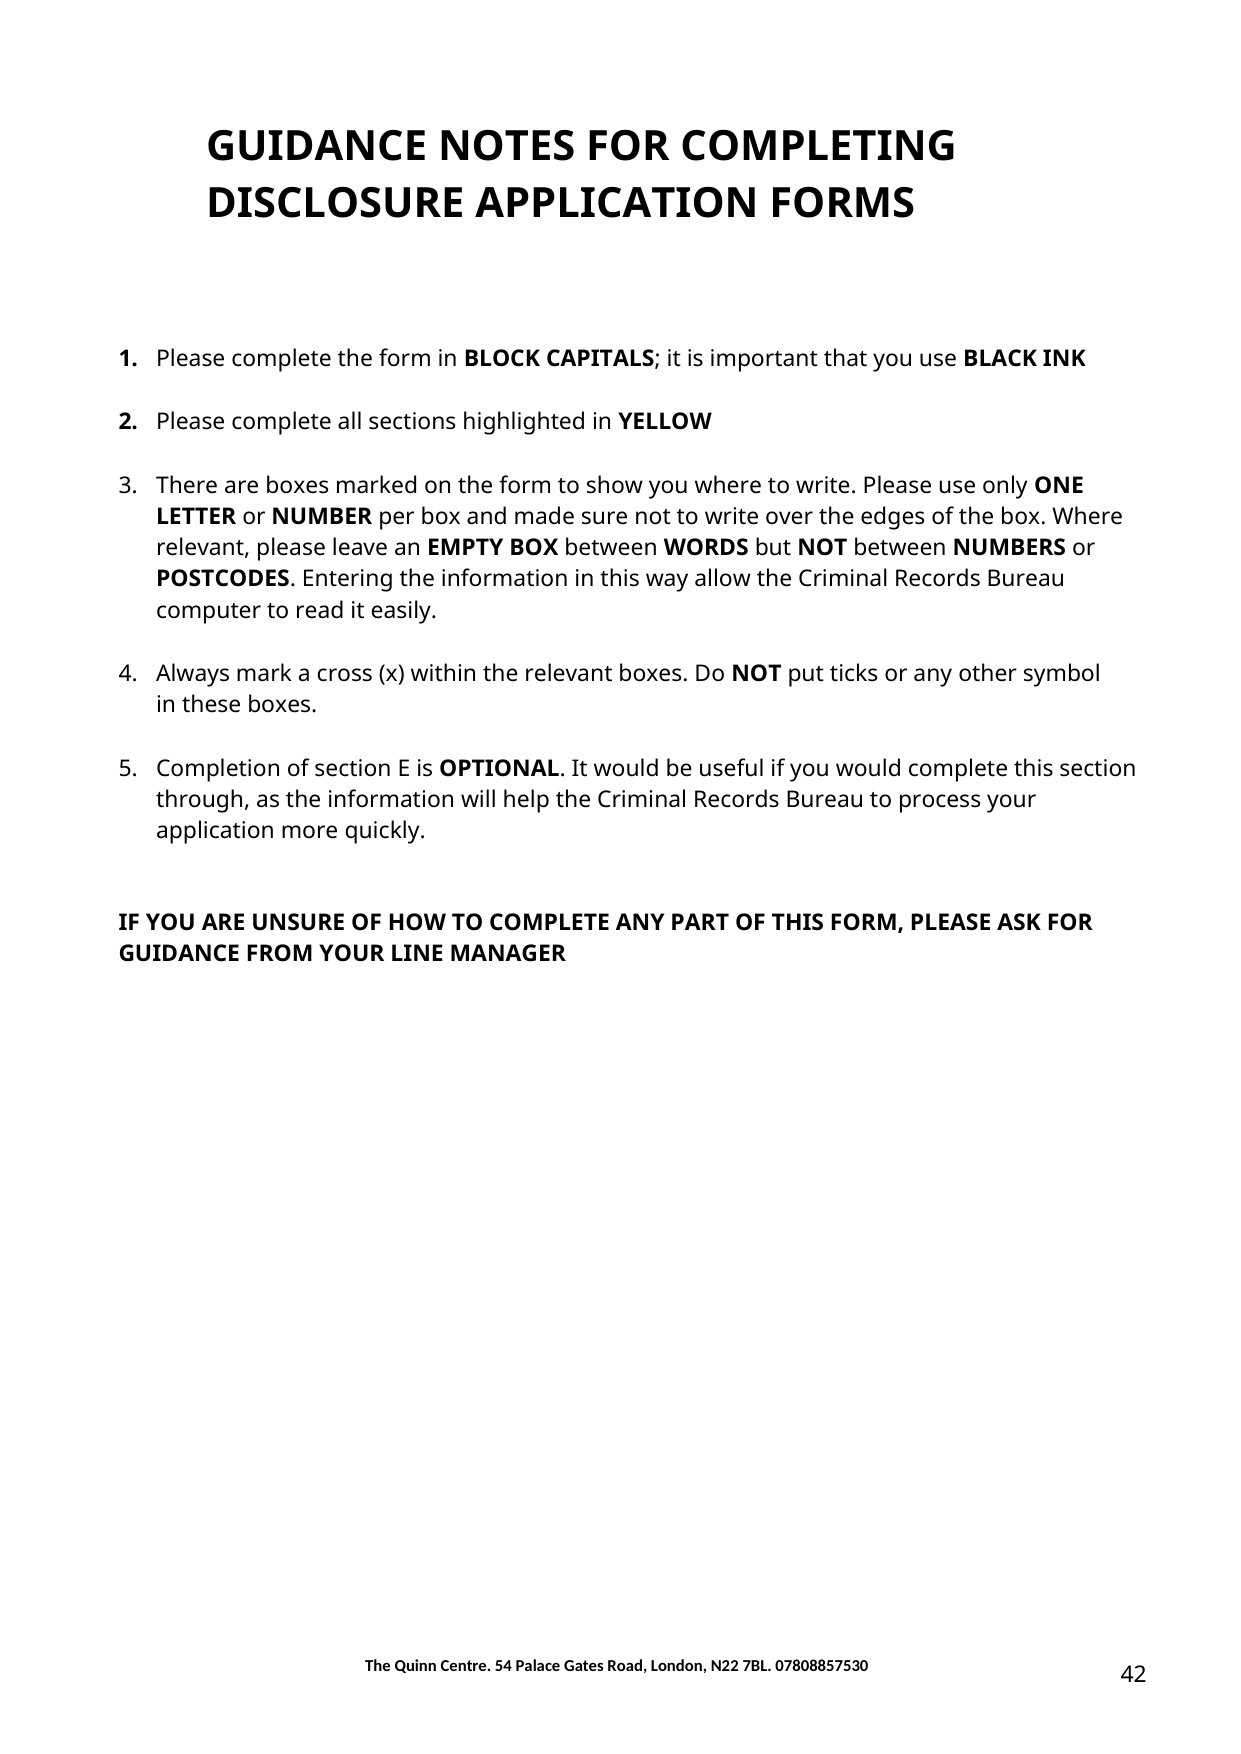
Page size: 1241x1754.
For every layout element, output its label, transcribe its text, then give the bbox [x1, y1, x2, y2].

list Completion of section E is OPTIONAL. It would be useful if you would complete this section through, as the information will help the Criminal Records Bureau to process your application more quickly. [118, 752, 1139, 845]
subtitle IF YOU ARE UNSURE OF HOW TO COMPLETE ANY PART OF THIS FORM, PLEASE ASK FOR GUIDANCE FROM YOUR LINE MANAGER [118, 906, 1143, 969]
list Please complete all sections highlighted in YELLOW [118, 405, 1221, 437]
text GUIDANCE NOTES FOR COMPLETING DISCLOSURE APPLICATION FORMS [206, 116, 1221, 230]
list Always mark a cross (x) within the relevant boxes. Do NOT put ticks or any other symbol in these boxes. [118, 657, 1110, 720]
list There are boxes marked on the form to show you where to write. Please use only ONE LETTER or NUMBER per box and made sure not to write over the edges of the box. Where relevant, please leave an EMPTY BOX between WORDS but NOT between NUMBERS or POSTCODES. Entering the information in this way allow the Criminal Records Bureau computer to read it easily. [118, 469, 1139, 625]
list Please complete the form in BLOCK CAPITALS; it is important that you use BLACK INK [118, 342, 1133, 373]
